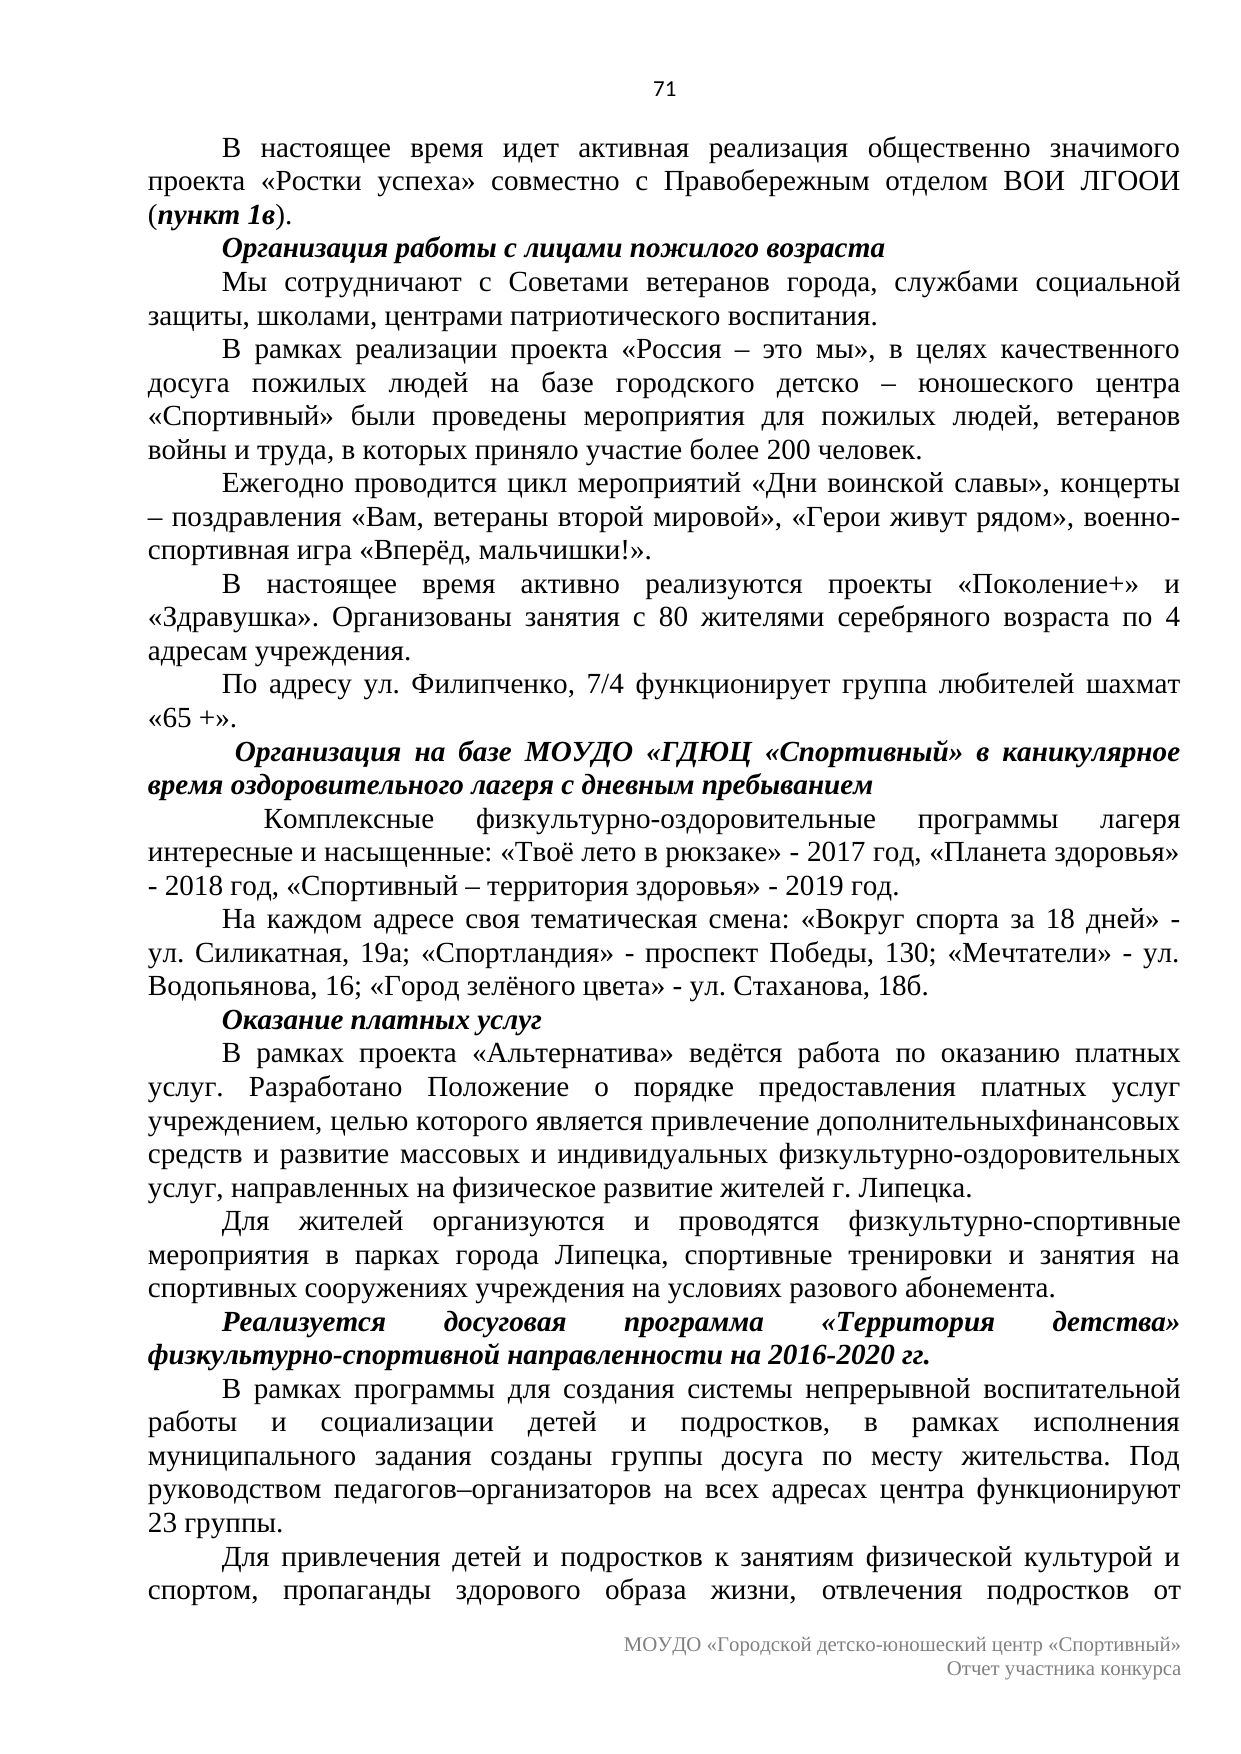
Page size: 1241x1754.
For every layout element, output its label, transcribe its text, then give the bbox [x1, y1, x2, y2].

text Комплексные физкультурно-оздоровительные программы лагеря интересные и насыщенные: «Твоё лето в рюкзаке» - 2017 год, «Планета здоровья» - 2018 год, «Спортивный – территория здоровья» - 2019 год. [148, 801, 1181, 901]
text В рамках реализации проекта «Россия – это мы», в целях качественного досуга пожилых людей на базе городского детско – юношеского центра «Спортивный» были проведены мероприятия для пожилых людей, ветеранов войны и труда, в которых приняло участие более 200 человек. [148, 331, 1181, 465]
text Мы сотрудничают с Советами ветеранов города, службами социальной защиты, школами, центрами патриотического воспитания. [148, 264, 1181, 331]
text В рамках проекта «Альтернатива» ведётся работа по оказанию платных услуг. Разработано Положение о порядке предоставления платных услуг учреждением, целью которого является привлечение дополнительныхфинансовых средств и развитие массовых и индивидуальных физкультурно-оздоровительных услуг, направленных на физическое развитие жителей г. Липецка. [148, 1036, 1181, 1203]
text Оказание платных услуг [148, 1002, 1181, 1036]
text По адресу ул. Филипченко, 7/4 функционирует группа любителей шахмат «65 +». [148, 667, 1181, 734]
text Ежегодно проводится цикл мероприятий «Дни воинской славы», концерты – поздравления «Вам, ветераны второй мировой», «Герои живут рядом», военно-спортивная игра «Вперёд, мальчишки!». [148, 465, 1181, 566]
text В рамках программы для создания системы непрерывной воспитательной работы и социализации детей и подростков, в рамках исполнения муниципального задания созданы группы досуга по месту жительства. Под руководством педагогов–организаторов на всех адресах центра функционируют 23 группы. [148, 1371, 1181, 1539]
text Организация работы с лицами пожилого возраста [148, 231, 1181, 264]
text На каждом адресе своя тематическая смена: «Вокруг спорта за 18 дней» - ул. Силикатная, 19а; «Спортландия» - проспект Победы, 130; «Мечтатели» - ул. Водопьянова, 16; «Город зелёного цвета» - ул. Стаханова, 18б. [148, 901, 1181, 1002]
text В настоящее время идет активная реализация общественно значимого проекта «Ростки успеха» совместно с Правобережным отделом ВОИ ЛГООИ (пункт 1в). [148, 130, 1181, 231]
text Для жителей организуются и проводятся физкультурно-спортивные мероприятия в парках города Липецка, спортивные тренировки и занятия на спортивных сооружениях учреждения на условиях разового абонемента. [148, 1203, 1181, 1304]
text В настоящее время активно реализуются проекты «Поколение+» и «Здравушка». Организованы занятия с 80 жителями серебряного возраста по 4 адресам учреждения. [148, 566, 1181, 667]
text Организация на базе МОУДО «ГДЮЦ «Спортивный» в каникулярное время оздоровительного лагеря с дневным пребыванием [148, 734, 1181, 801]
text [148, 1539, 1181, 1606]
text Реализуется досуговая программа «Территория детства» физкультурно-спортивной направленности на 2016-2020 гг. [148, 1304, 1181, 1371]
